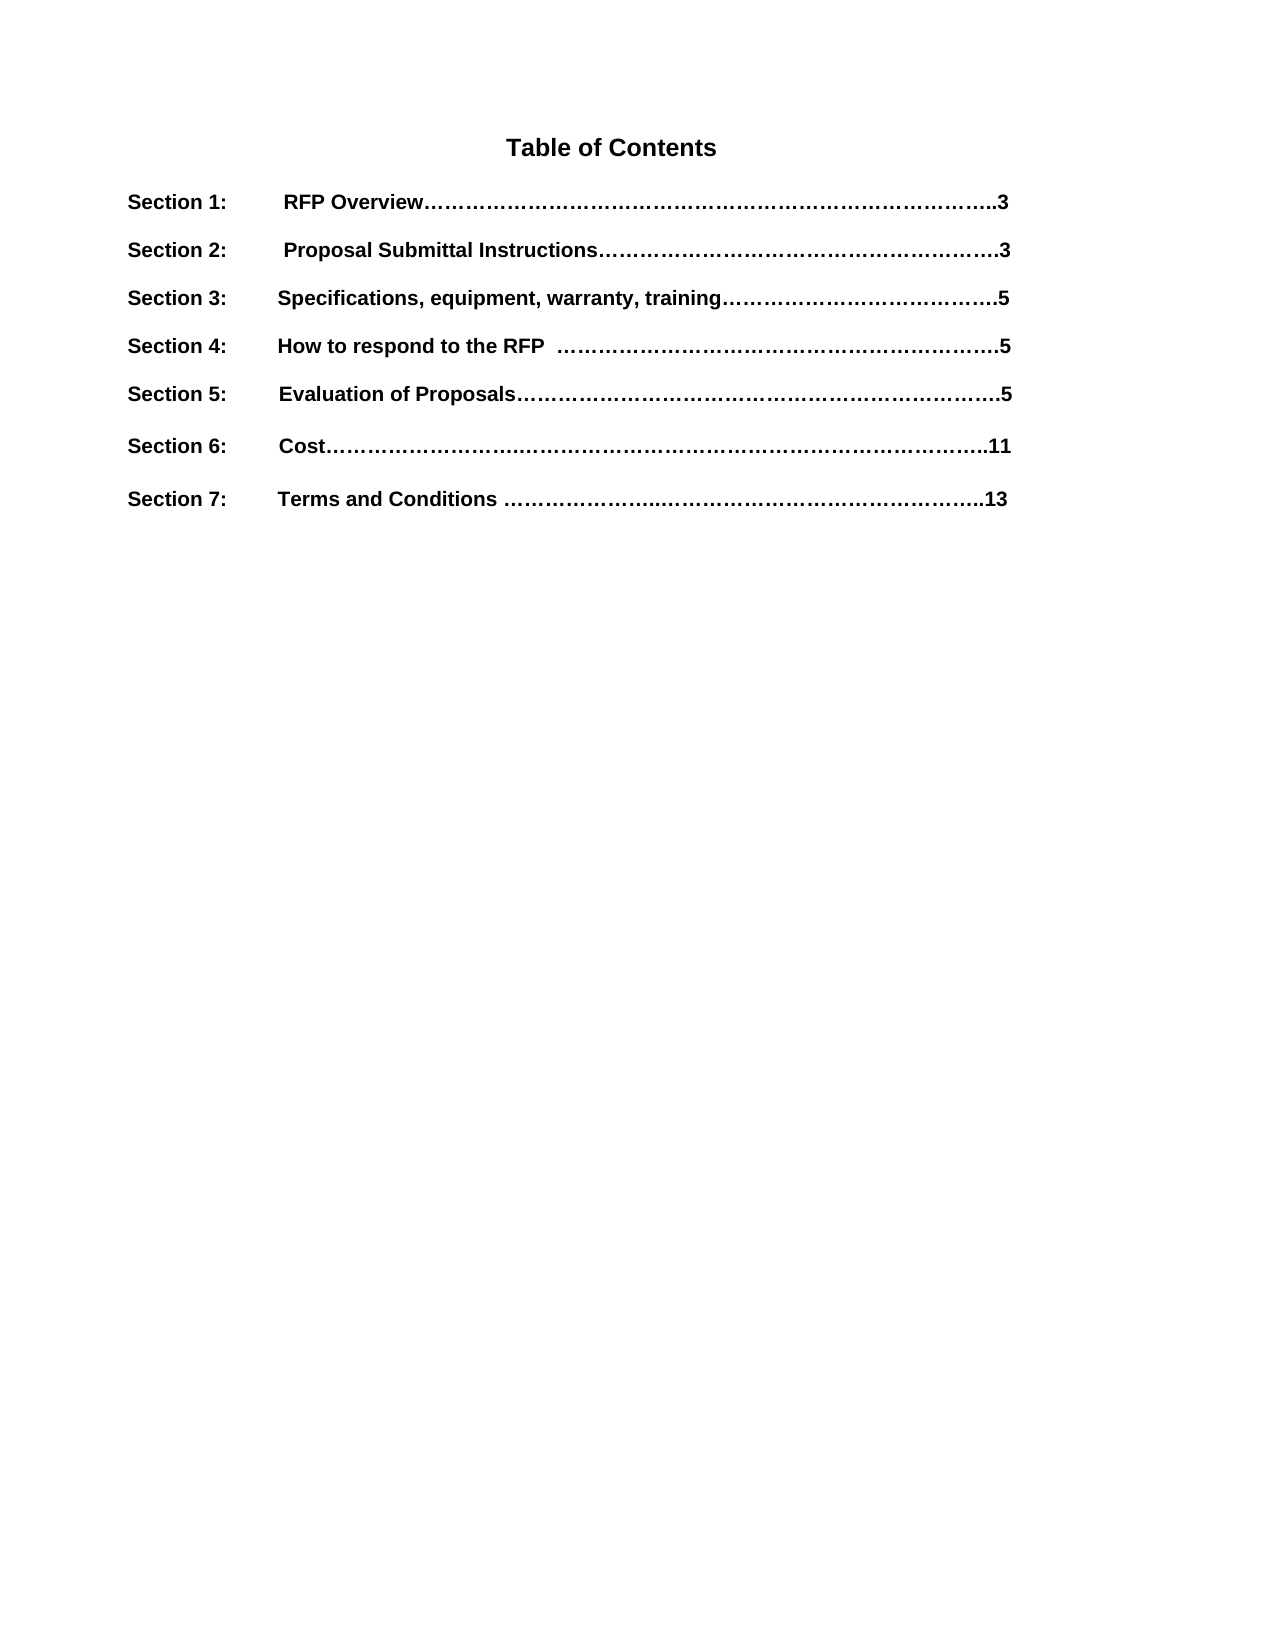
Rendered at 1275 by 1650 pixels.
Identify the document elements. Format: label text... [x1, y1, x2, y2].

text Section 1: RFP Overview………………………………………………………………………..3 [127, 190, 1095, 214]
text Section 4: How to respond to the RFP ……………………………………………………….5 [127, 334, 1095, 358]
text Section 2: Proposal Submittal Instructions………………………………………………….3 [127, 238, 1095, 262]
text Section 3: Specifications, equipment, warranty, training………………………………….5 [127, 286, 1095, 310]
text Section 5: Evaluation of Proposals…………………………………………………………….5 [127, 382, 1095, 406]
text Equipment TrailerTable of Contents [127, 132, 1095, 161]
text Section 6: Cost……………………….…………………………………………………………..11 [127, 434, 1095, 458]
text Section 7: Terms and Conditions …………………..………………………………………..13 [127, 487, 1095, 511]
